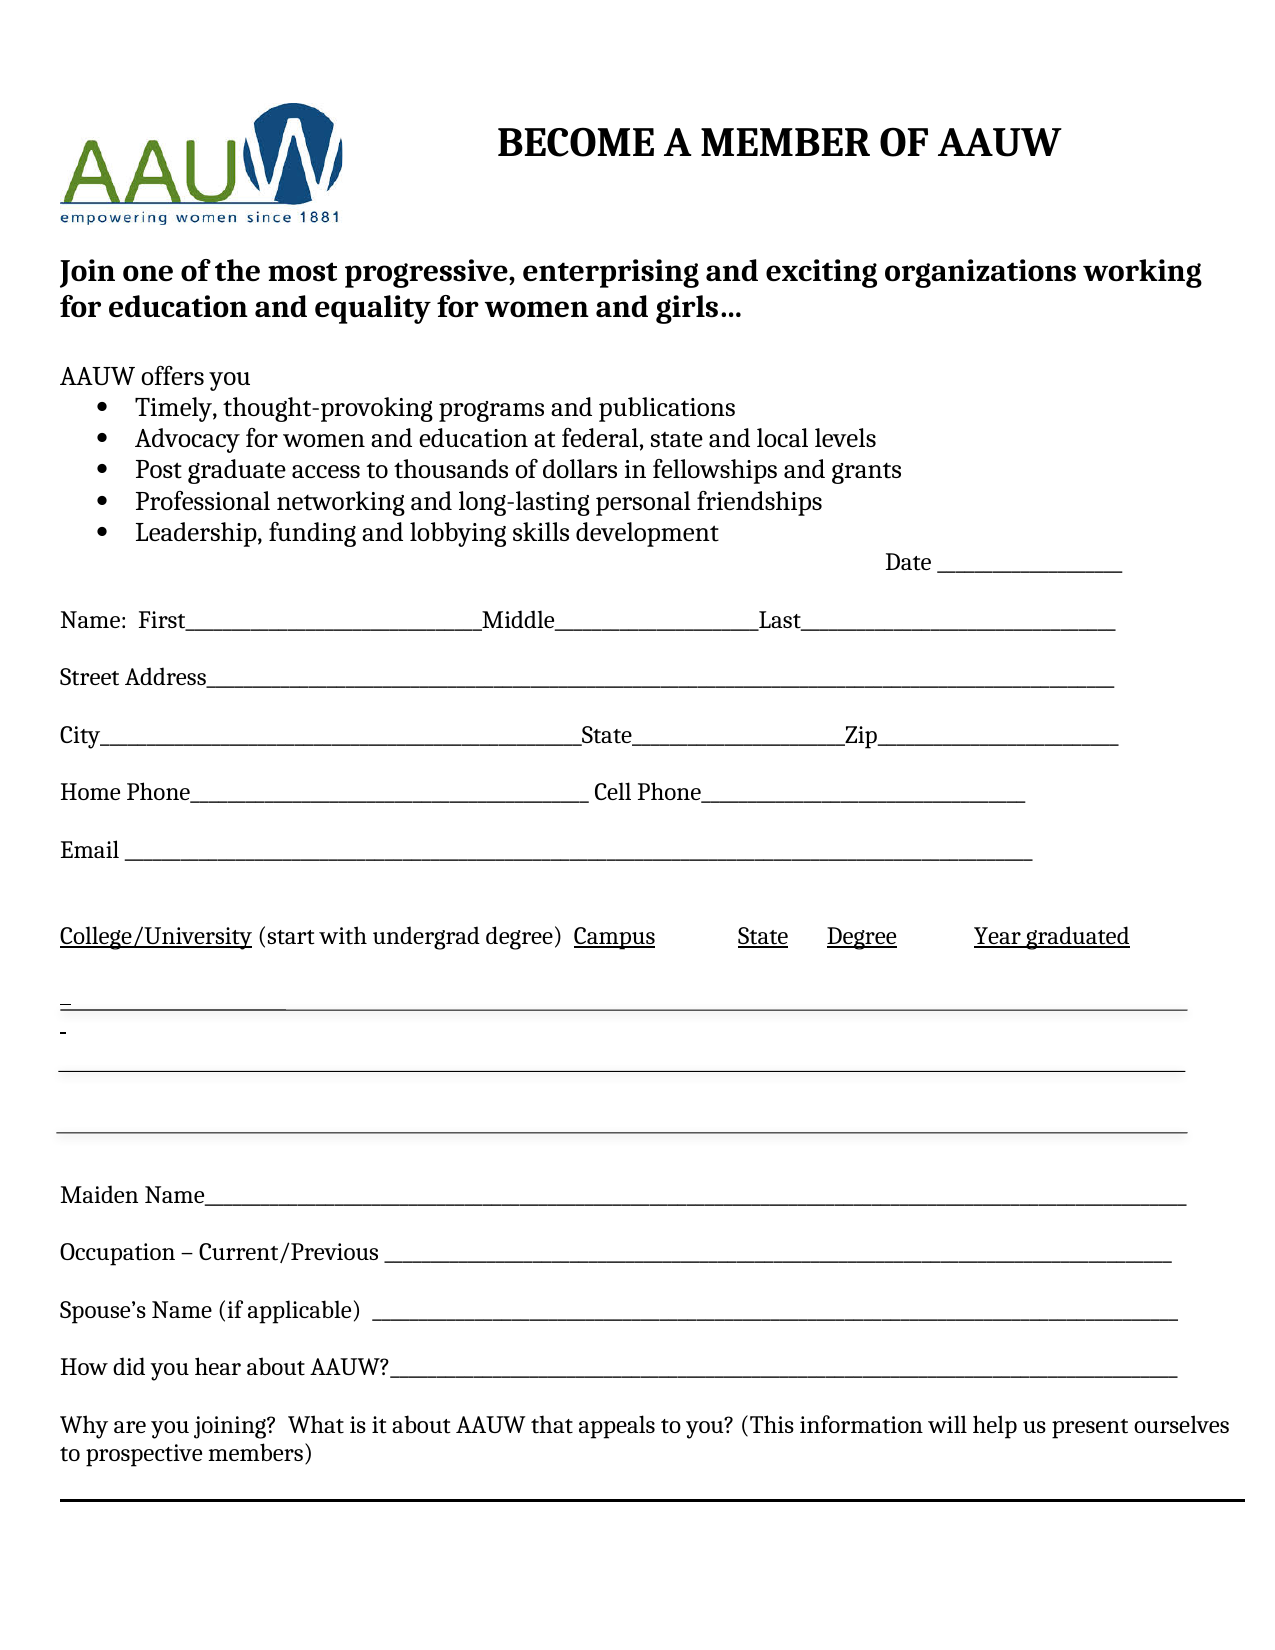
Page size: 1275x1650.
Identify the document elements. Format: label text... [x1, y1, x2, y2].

text Why are you joining? What is it about AAUW that appeals to you? (This information will help us present ourselves to prospective members) [60, 1411, 1245, 1468]
text Home Phone___________________________________________ Cell Phone___________________________________ [60, 778, 1245, 807]
text Join one of the most progressive, enterprising and exciting organizations working for education and equality for women and girls… [60, 253, 1245, 325]
picture [60, 103, 343, 225]
list Advocacy for women and education at federal, state and local levels [97, 423, 1245, 454]
text Street Address__________________________________________________________________________________________________ [60, 663, 1245, 692]
list Timely, thought-provoking programs and publications [97, 392, 1245, 423]
text Occupation – Current/Previous _____________________________________________________________________________________ [60, 1238, 1245, 1267]
list Date ____________________ [135, 548, 1245, 577]
list Professional networking and long-lasting personal friendships [97, 486, 1245, 517]
text How did you hear about AAUW?_____________________________________________________________________________________ [60, 1353, 1245, 1382]
text AAUW offers you [60, 361, 1245, 392]
list Post graduate access to thousands of dollars in fellowships and grants [97, 454, 1245, 486]
text Email __________________________________________________________________________________________________ [60, 836, 1245, 864]
text College/University (start with undergrad degree) Campus State Degree Year graduated [60, 922, 1245, 951]
text Name: First________________________________Middle______________________Last__________________________________ [60, 606, 1245, 634]
list Leadership, funding and lobbying skills development [97, 517, 1245, 548]
text Spouse’s Name (if applicable) _______________________________________________________________________________________ [60, 1296, 1245, 1324]
text City____________________________________________________State_______________________Zip__________________________ [60, 721, 1245, 749]
text Maiden Name__________________________________________________________________________________________________________ [60, 1181, 1245, 1209]
